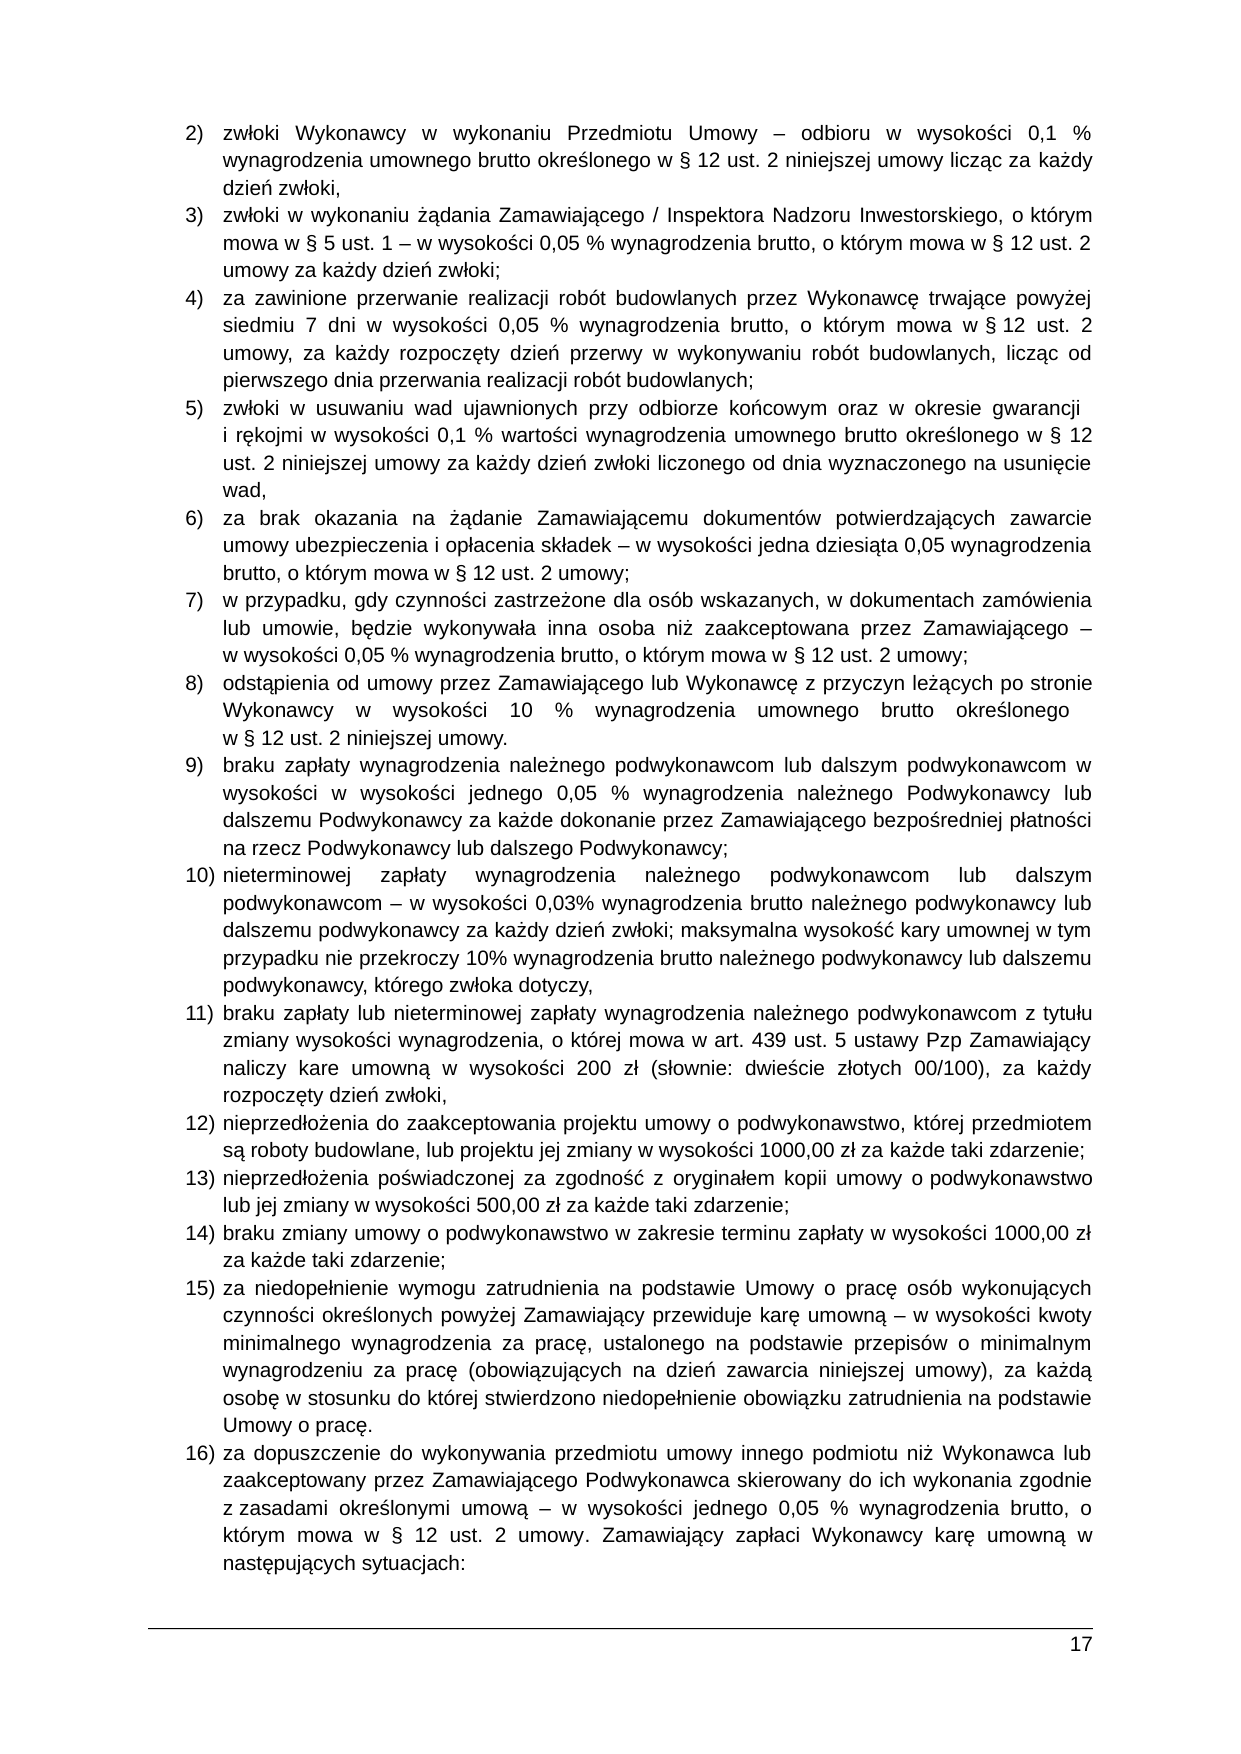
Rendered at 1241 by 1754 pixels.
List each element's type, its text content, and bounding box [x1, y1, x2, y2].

list za brak okazania na żądanie Zamawiającemu dokumentów potwierdzających zawarcie umowy ubezpieczenia i opłacenia składek – w wysokości jedna dziesiąta 0,05 wynagrodzenia brutto, o którym mowa w § 12 ust. 2 umowy; [185, 506, 1093, 585]
list zwłoki w usuwaniu wad ujawnionych przy odbiorze końcowym oraz w okresie gwarancji i rękojmi w wysokości 0,1 % wartości wynagrodzenia umownego brutto określonego w § 12 ust. 2 niniejszej umowy za każdy dzień zwłoki liczonego od dnia wyznaczonego na usunięcie wad, [185, 396, 1093, 502]
list braku zmiany umowy o podwykonawstwo w zakresie terminu zapłaty w wysokości 1000,00 zł za każde taki zdarzenie; [185, 1221, 1093, 1272]
list nieterminowej zapłaty wynagrodzenia należnego podwykonawcom lub dalszym podwykonawcom – w wysokości 0,03% wynagrodzenia brutto należnego podwykonawcy lub dalszemu podwykonawcy za każdy dzień zwłoki; maksymalna wysokość kary umownej w tym przypadku nie przekroczy 10% wynagrodzenia brutto należnego podwykonawcy lub dalszemu podwykonawcy, którego zwłoka dotyczy, [185, 863, 1093, 997]
list braku zapłaty wynagrodzenia należnego podwykonawcom lub dalszym podwykonawcom w wysokości w wysokości jednego 0,05 % wynagrodzenia należnego Podwykonawcy lub dalszemu Podwykonawcy za każde dokonanie przez Zamawiającego bezpośredniej płatności na rzecz Podwykonawcy lub dalszego Podwykonawcy; [185, 753, 1093, 860]
list braku zapłaty lub nieterminowej zapłaty wynagrodzenia należnego podwykonawcom z tytułu zmiany wysokości wynagrodzenia, o której mowa w art. 439 ust. 5 ustawy Pzp Zamawiający naliczy kare umowną w wysokości 200 zł (słownie: dwieście złotych 00/100), za każdy rozpoczęty dzień zwłoki, [185, 1001, 1093, 1107]
list nieprzedłożenia do zaakceptowania projektu umowy o podwykonawstwo, której przedmiotem są roboty budowlane, lub projektu jej zmiany w wysokości 1000,00 zł za każde taki zdarzenie; [185, 1111, 1093, 1162]
list za dopuszczenie do wykonywania przedmiotu umowy innego podmiotu niż Wykonawca lub zaakceptowany przez Zamawiającego Podwykonawca skierowany do ich wykonania zgodnie z zasadami określonymi umową – w wysokości jednego 0,05 % wynagrodzenia brutto, o którym mowa w § 12 ust. 2 umowy. Zamawiający zapłaci Wykonawcy karę umowną w następujących sytuacjach: [185, 1441, 1093, 1575]
list nieprzedłożenia poświadczonej za zgodność z oryginałem kopii umowy o podwykonawstwo lub jej zmiany w wysokości 500,00 zł za każde taki zdarzenie; [185, 1166, 1093, 1217]
list w przypadku, gdy czynności zastrzeżone dla osób wskazanych, w dokumentach zamówienia lub umowie, będzie wykonywała inna osoba niż zaakceptowana przez Zamawiającego – w wysokości 0,05 % wynagrodzenia brutto, o którym mowa w § 12 ust. 2 umowy; [185, 588, 1093, 667]
list za zawinione przerwanie realizacji robót budowlanych przez Wykonawcę trwające powyżej siedmiu 7 dni w wysokości 0,05 % wynagrodzenia brutto, o którym mowa w § 12 ust. 2 umowy, za każdy rozpoczęty dzień przerwy w wykonywaniu robót budowlanych, licząc od pierwszego dnia przerwania realizacji robót budowlanych; [185, 286, 1093, 392]
list zwłoki w wykonaniu żądania Zamawiającego / Inspektora Nadzoru Inwestorskiego, o którym mowa w § 5 ust. 1 – w wysokości 0,05 % wynagrodzenia brutto, o którym mowa w § 12 ust. 2 umowy za każdy dzień zwłoki; [185, 203, 1093, 282]
list za niedopełnienie wymogu zatrudnienia na podstawie Umowy o pracę osób wykonujących czynności określonych powyżej Zamawiający przewiduje karę umowną – w wysokości kwoty minimalnego wynagrodzenia za pracę, ustalonego na podstawie przepisów o minimalnym wynagrodzeniu za pracę (obowiązujących na dzień zawarcia niniejszej umowy), za każdą osobę w stosunku do której stwierdzono niedopełnienie obowiązku zatrudnienia na podstawie Umowy o pracę. [185, 1276, 1093, 1437]
list odstąpienia od umowy przez Zamawiającego lub Wykonawcę z przyczyn leżących po stronie Wykonawcy w wysokości 10 % wynagrodzenia umownego brutto określonego w § 12 ust. 2 niniejszej umowy. [185, 671, 1093, 750]
list zwłoki Wykonawcy w wykonaniu Przedmiotu Umowy – odbioru w wysokości 0,1 % wynagrodzenia umownego brutto określonego w § 12 ust. 2 niniejszej umowy licząc za każdy dzień zwłoki, [185, 121, 1093, 200]
